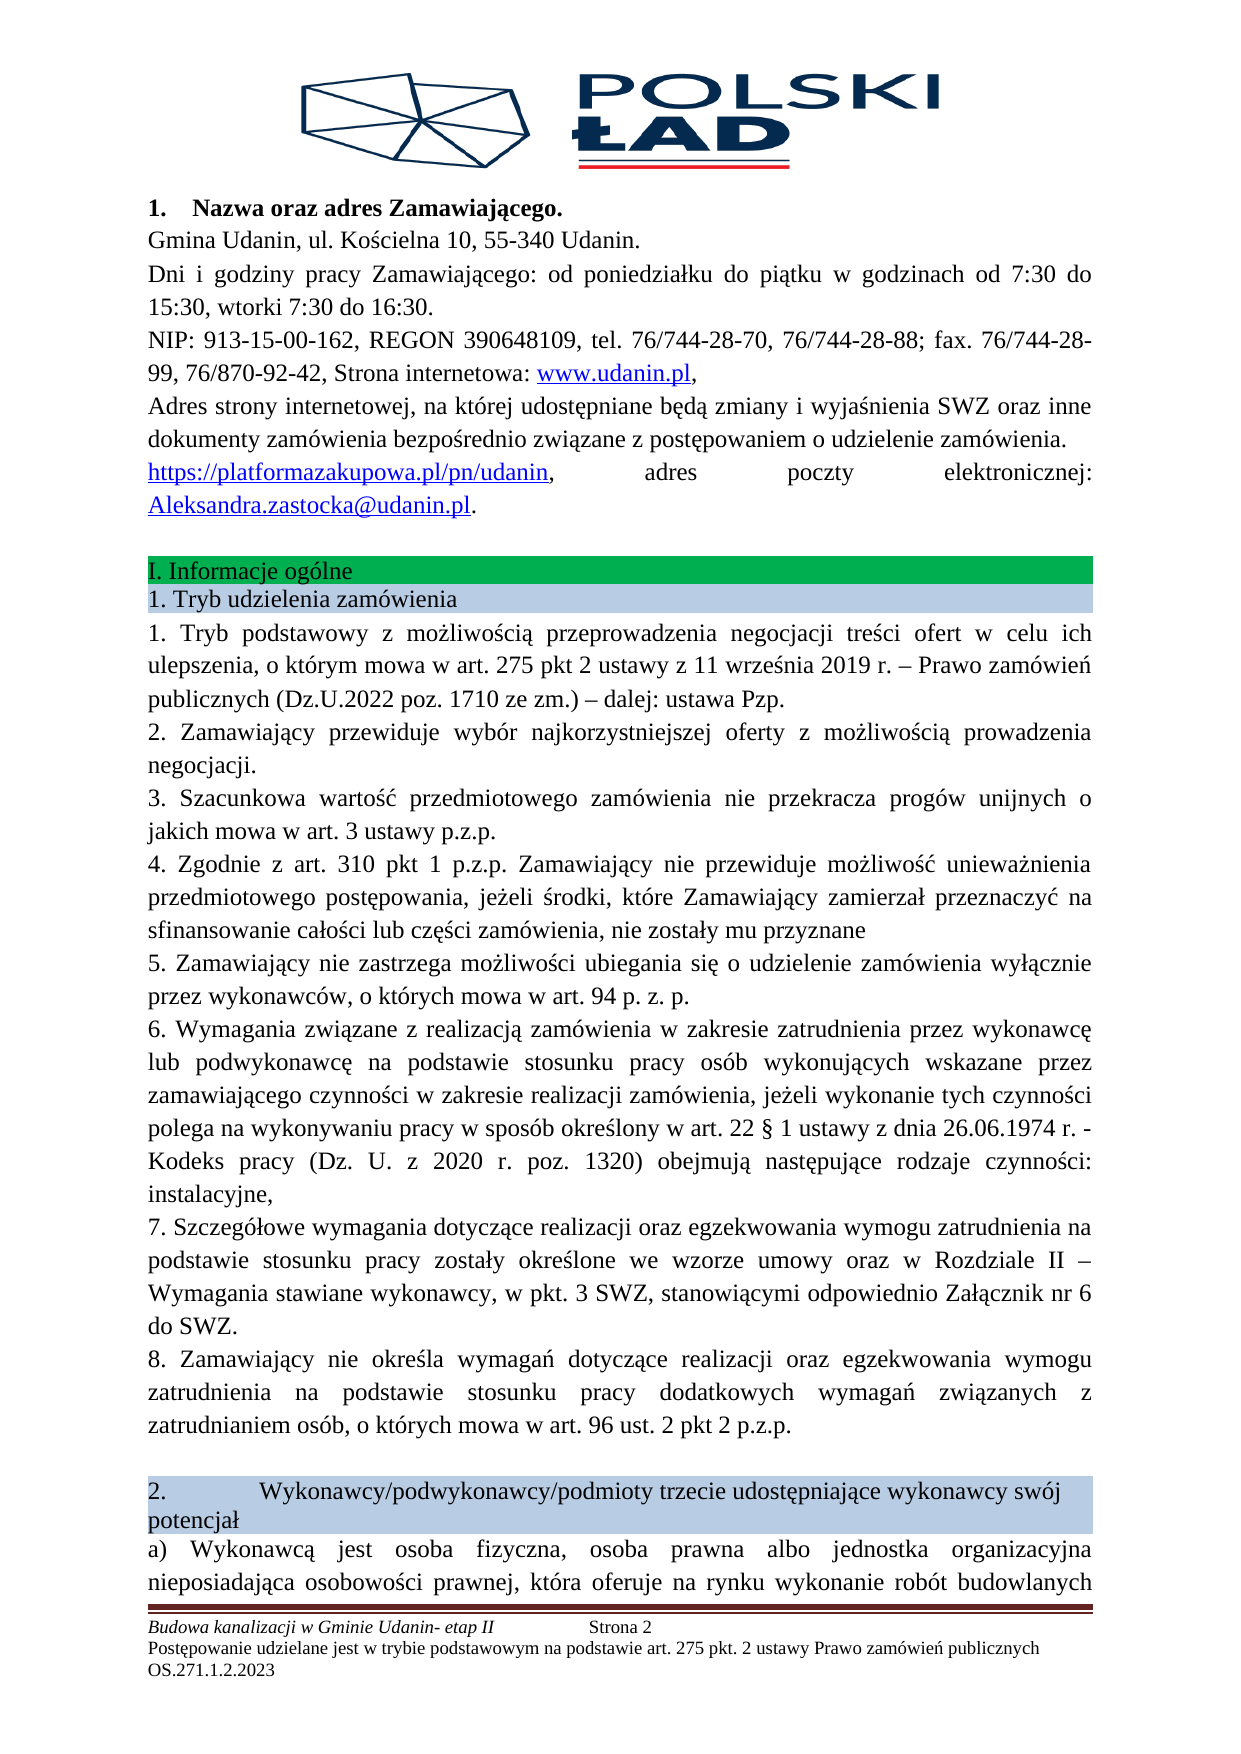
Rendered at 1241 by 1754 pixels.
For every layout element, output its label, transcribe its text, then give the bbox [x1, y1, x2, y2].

text 2. Zamawiający przewiduje wybór najkorzystniejszej oferty z możliwością prowadzenia negocjacji. [148, 717, 1093, 778]
text 5. Zamawiający nie zastrzega możliwości ubiegania się o udzielenie zamówienia wyłącznie przez wykonawców, o których mowa w art. 94 p. z. p. [148, 948, 1093, 1009]
text Adres strony internetowej, na której udostępniane będą zmiany i wyjaśnienia SWZ oraz inne dokumenty zamówienia bezpośrednio związane z postępowaniem o udzielenie zamówienia. [148, 391, 1093, 452]
text 6. Wymagania związane z realizacją zamówienia w zakresie zatrudnienia przez wykonawcę lub podwykonawcę na podstawie stosunku pracy osób wykonujących wskazane przez zamawiającego czynności w zakresie realizacji zamówienia, jeżeli wykonanie tych czynności polega na wykonywaniu pracy w sposób określony w art. 22 § 1 ustawy z dnia 26.06.1974 r. - Kodeks pracy (Dz. U. z 2020 r. poz. 1320) obejmują następujące rodzaje czynności: instalacyjne, [148, 1014, 1093, 1208]
list Nazwa oraz adres Zamawiającego. [148, 193, 1093, 221]
text 1. Tryb podstawowy z możliwością przeprowadzenia negocjacji treści ofert w celu ich ulepszenia, o którym mowa w art. 275 pkt 2 ustawy z 11 września 2019 r. – Prawo zamówień publicznych (Dz.U.2022 poz. 1710 ze zm.) – dalej: ustawa Pzp. [148, 618, 1093, 712]
text https://platformazakupowa.pl/pn/udanin, adres poczty elektronicznej: Aleksandra.zastocka@udanin.pl. [148, 457, 1093, 518]
text 7. Szczegółowe wymagania dotyczące realizacji oraz egzekwowania wymogu zatrudnienia na podstawie stosunku pracy zostały określone we wzorze umowy oraz w Rozdziale II – Wymagania stawiane wykonawcy, w pkt. 3 SWZ, stanowiącymi odpowiednio Załącznik nr 6 do SWZ. [148, 1212, 1093, 1340]
text Dni i godziny pracy Zamawiającego: od poniedziałku do piątku w godzinach od 7:30 do 15:30, wtorki 7:30 do 16:30. [148, 259, 1093, 320]
text 4. Zgodnie z art. 310 pkt 1 p.z.p. Zamawiający nie przewiduje możliwość unieważnienia przedmiotowego postępowania, jeżeli środki, które Zamawiający zamierzał przeznaczyć na sfinansowanie całości lub części zamówienia, nie zostały mu przyznane [148, 849, 1093, 943]
text Gmina Udanin, ul. Kościelna 10, 55-340 Udanin. [148, 226, 1093, 254]
text NIP: 913-15-00-162, REGON 390648109, tel. 76/744-28-70, 76/744-28-88; fax. 76/744-28-99, 76/870-92-42, Strona internetowa: www.udanin.pl, [148, 325, 1093, 386]
list Wykonawcy/podwykonawcy/podmioty trzecie udostępniające wykonawcy swój potencjał [148, 1476, 1093, 1534]
text 1. Tryb udzielenia zamówienia [148, 584, 1093, 613]
text 8. Zamawiający nie określa wymagań dotyczące realizacji oraz egzekwowania wymogu zatrudnienia na podstawie stosunku pracy dodatkowych wymagań związanych z zatrudnianiem osób, o których mowa w art. 96 ust. 2 pkt 2 p.z.p. [148, 1344, 1093, 1439]
picture [301, 73, 939, 169]
text 3. Szacunkowa wartość przedmiotowego zamówienia nie przekracza progów unijnych o jakich mowa w art. 3 ustawy p.z.p. [148, 783, 1093, 844]
text I. Informacje ogólne [148, 556, 1093, 584]
